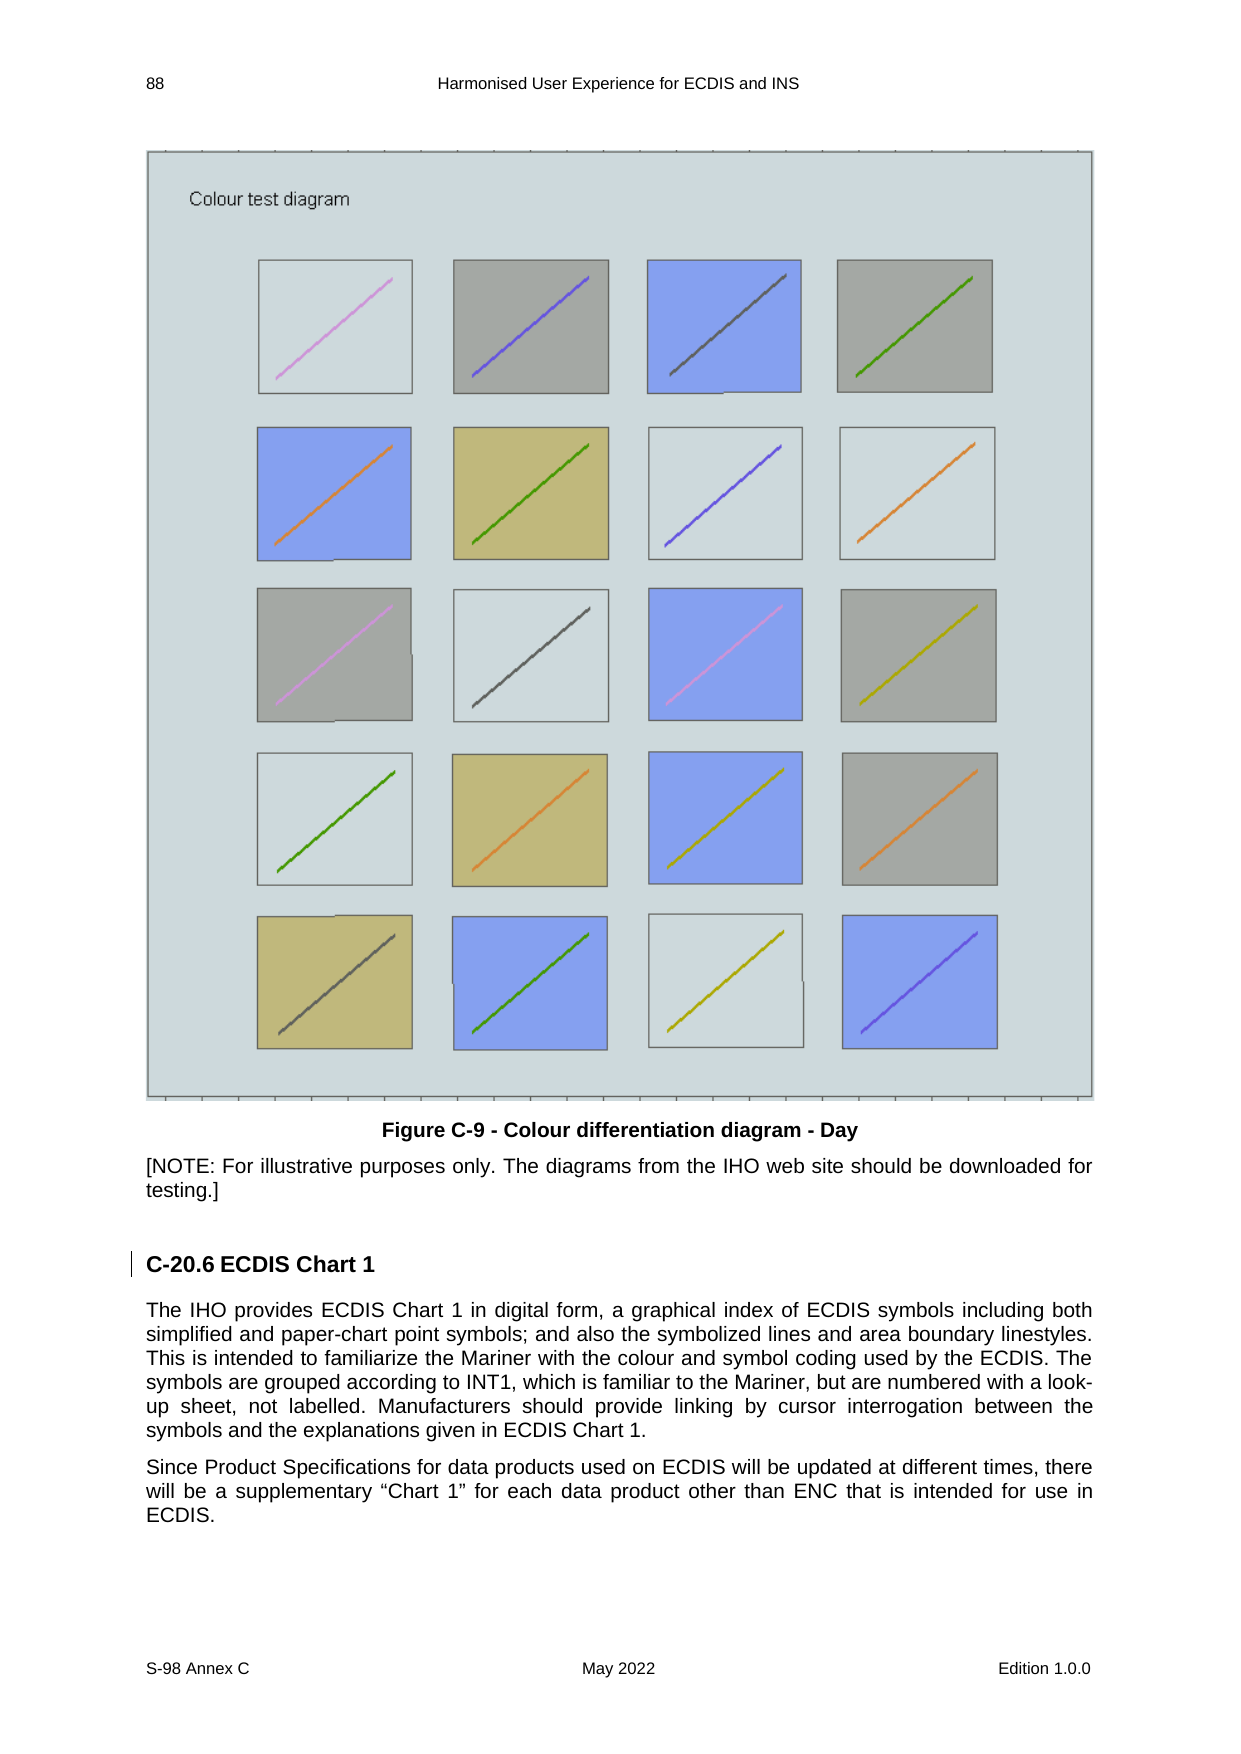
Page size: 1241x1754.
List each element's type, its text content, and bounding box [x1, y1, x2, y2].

text Since Product Specifications for data products used on ECDIS will be updated at different times, there will be a supplementary “Chart 1” for each data product other than ENC that is intended for use in ECDIS. [146, 1454, 1094, 1526]
text [NOTE: For illustrative purposes only. The diagrams from the IHO web site should be downloaded for testing.] [146, 1154, 1094, 1202]
text Figure C-9 - Colour differentiation diagram - Day [146, 1118, 1094, 1142]
text The IHO provides ECDIS Chart 1 in digital form, a graphical index of ECDIS symbols including both simplified and paper-chart point symbols; and also the symbolized lines and area boundary linestyles. This is intended to familiarize the Mariner with the colour and symbol coding used by the ECDIS. The symbols are grouped according to INT1, which is familiar to the Mariner, but are numbered with a look-up sheet, not labelled. Manufacturers should provide linking by cursor interrogation between the symbols and the explanations given in ECDIS Chart 1. [146, 1298, 1094, 1442]
subtitle ECDIS Chart 1 [146, 1251, 1094, 1277]
picture [145, 150, 1095, 1101]
